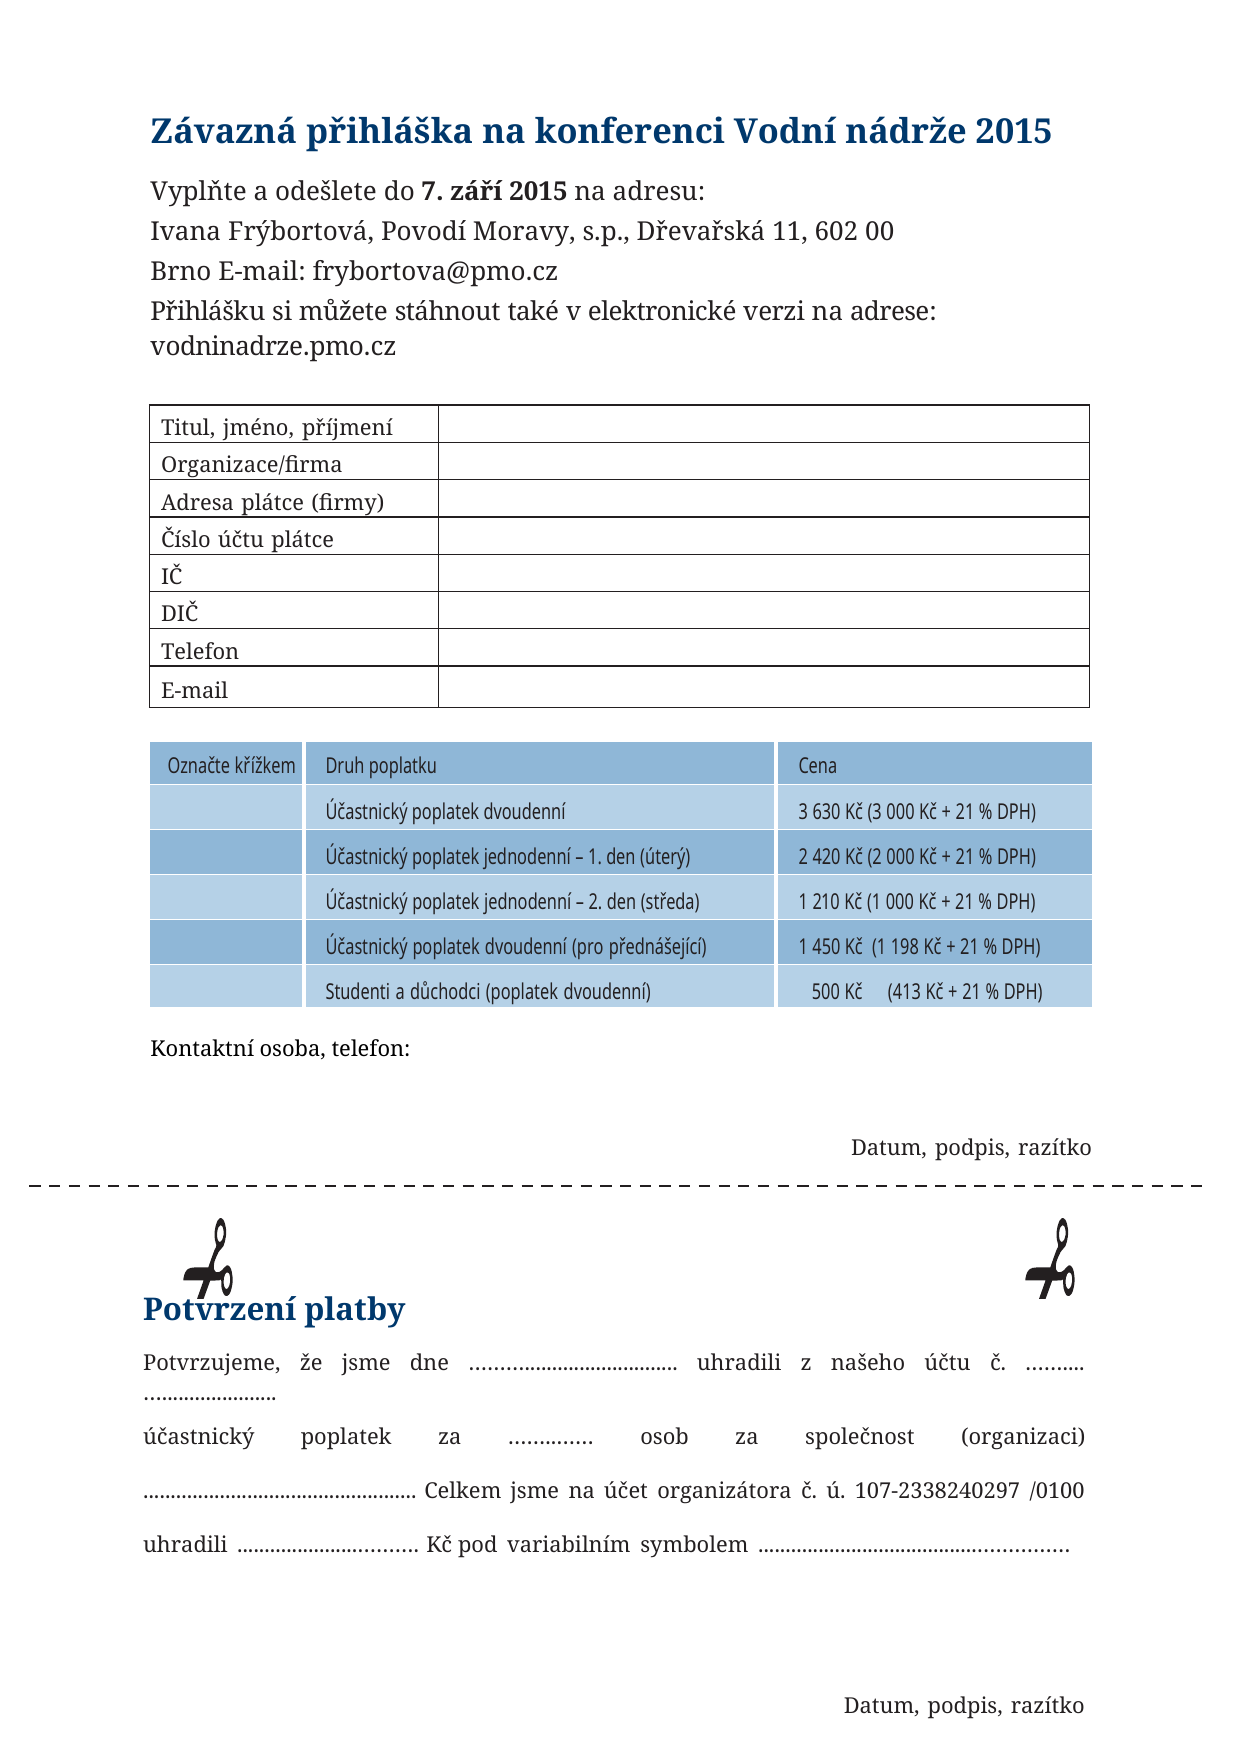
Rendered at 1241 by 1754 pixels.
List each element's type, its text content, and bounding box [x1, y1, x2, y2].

table_cell [439, 443, 1089, 479]
text Kontaktní osoba, telefon: [131, 1040, 1103, 1061]
text účastnický poplatek za ……..…… osob za společnost (organizaci) .................................................. Celkem jsme na účet organizátora č. ú. 107-2338240297 /0100 uhradili ......................………. Kč pod variabilním symbolem ........................................…………… [143, 1421, 1085, 1559]
table_cell Studenti a důchodci (poplatek dvoudenní) [306, 965, 774, 1007]
table_cell [439, 555, 1089, 591]
table_cell 1 210 Kč (1 000 Kč + 21 % DPH) [778, 875, 1092, 919]
table_cell DIČ [150, 592, 438, 628]
table_cell Účastnický poplatek dvoudenní [306, 785, 774, 829]
table_cell [439, 667, 1089, 707]
table_cell 500 Kč (413 Kč + 21 % DPH) [778, 965, 1092, 1007]
table_cell IČ [150, 555, 438, 591]
table_cell [150, 920, 302, 964]
text Datum, podpis, razítko [131, 1132, 1092, 1161]
table_cell Účastnický poplatek dvoudenní (pro přednášející) [306, 920, 774, 964]
table_cell Účastnický poplatek jednodenní – 2. den (středa) [306, 875, 774, 919]
table_cell E-mail [150, 667, 438, 707]
text Přihlášku si můžete stáhnout také v elektronické verzi na adrese: vodninadrze.pmo.cz [150, 292, 1103, 363]
table_cell [439, 629, 1089, 665]
table_header Titul, jméno, příjmení [150, 406, 438, 442]
table_cell 3 630 Kč (3 000 Kč + 21 % DPH) [778, 785, 1092, 829]
subtitle Ivana Frýbortová, Povodí Moravy, s.p., Dřevařská 11, 602 00 Brno E-mail: frybortova@pmo.cz [150, 212, 905, 288]
table_header Cena [778, 742, 1092, 784]
table_cell [150, 965, 302, 1007]
table_cell Telefon [150, 629, 438, 665]
table_header Označte křížkem [150, 742, 302, 784]
table_cell [439, 480, 1089, 516]
text Datum, podpis, razítko [131, 1690, 1084, 1720]
table_cell [150, 785, 302, 829]
text Potvrzení platby [143, 1286, 408, 1329]
table_header [439, 406, 1089, 442]
text Potvrzujeme, že jsme dne ………............................ uhradili z našeho účtu č. ……....…..................... [143, 1347, 1085, 1407]
table_cell [150, 875, 302, 919]
table_cell [150, 830, 302, 874]
text Vyplňte a odešlete do 7. září 2015 na adresu: [150, 173, 1103, 208]
table_cell Číslo účtu plátce [150, 518, 438, 553]
table_cell Účastnický poplatek jednodenní – 1. den (úterý) [306, 830, 774, 874]
table_cell [439, 518, 1089, 553]
table_header Druh poplatku [306, 742, 774, 784]
table_cell Adresa plátce (firmy) [150, 480, 438, 516]
table_cell Organizace/firma [150, 443, 438, 479]
table_cell 1 450 Kč (1 198 Kč + 21 % DPH) [778, 920, 1092, 964]
text Závazná přihláška na konferenci Vodní nádrže 2015 [150, 106, 1103, 153]
table_cell 2 420 Kč (2 000 Kč + 21 % DPH) [778, 830, 1092, 874]
table_cell [439, 592, 1089, 628]
